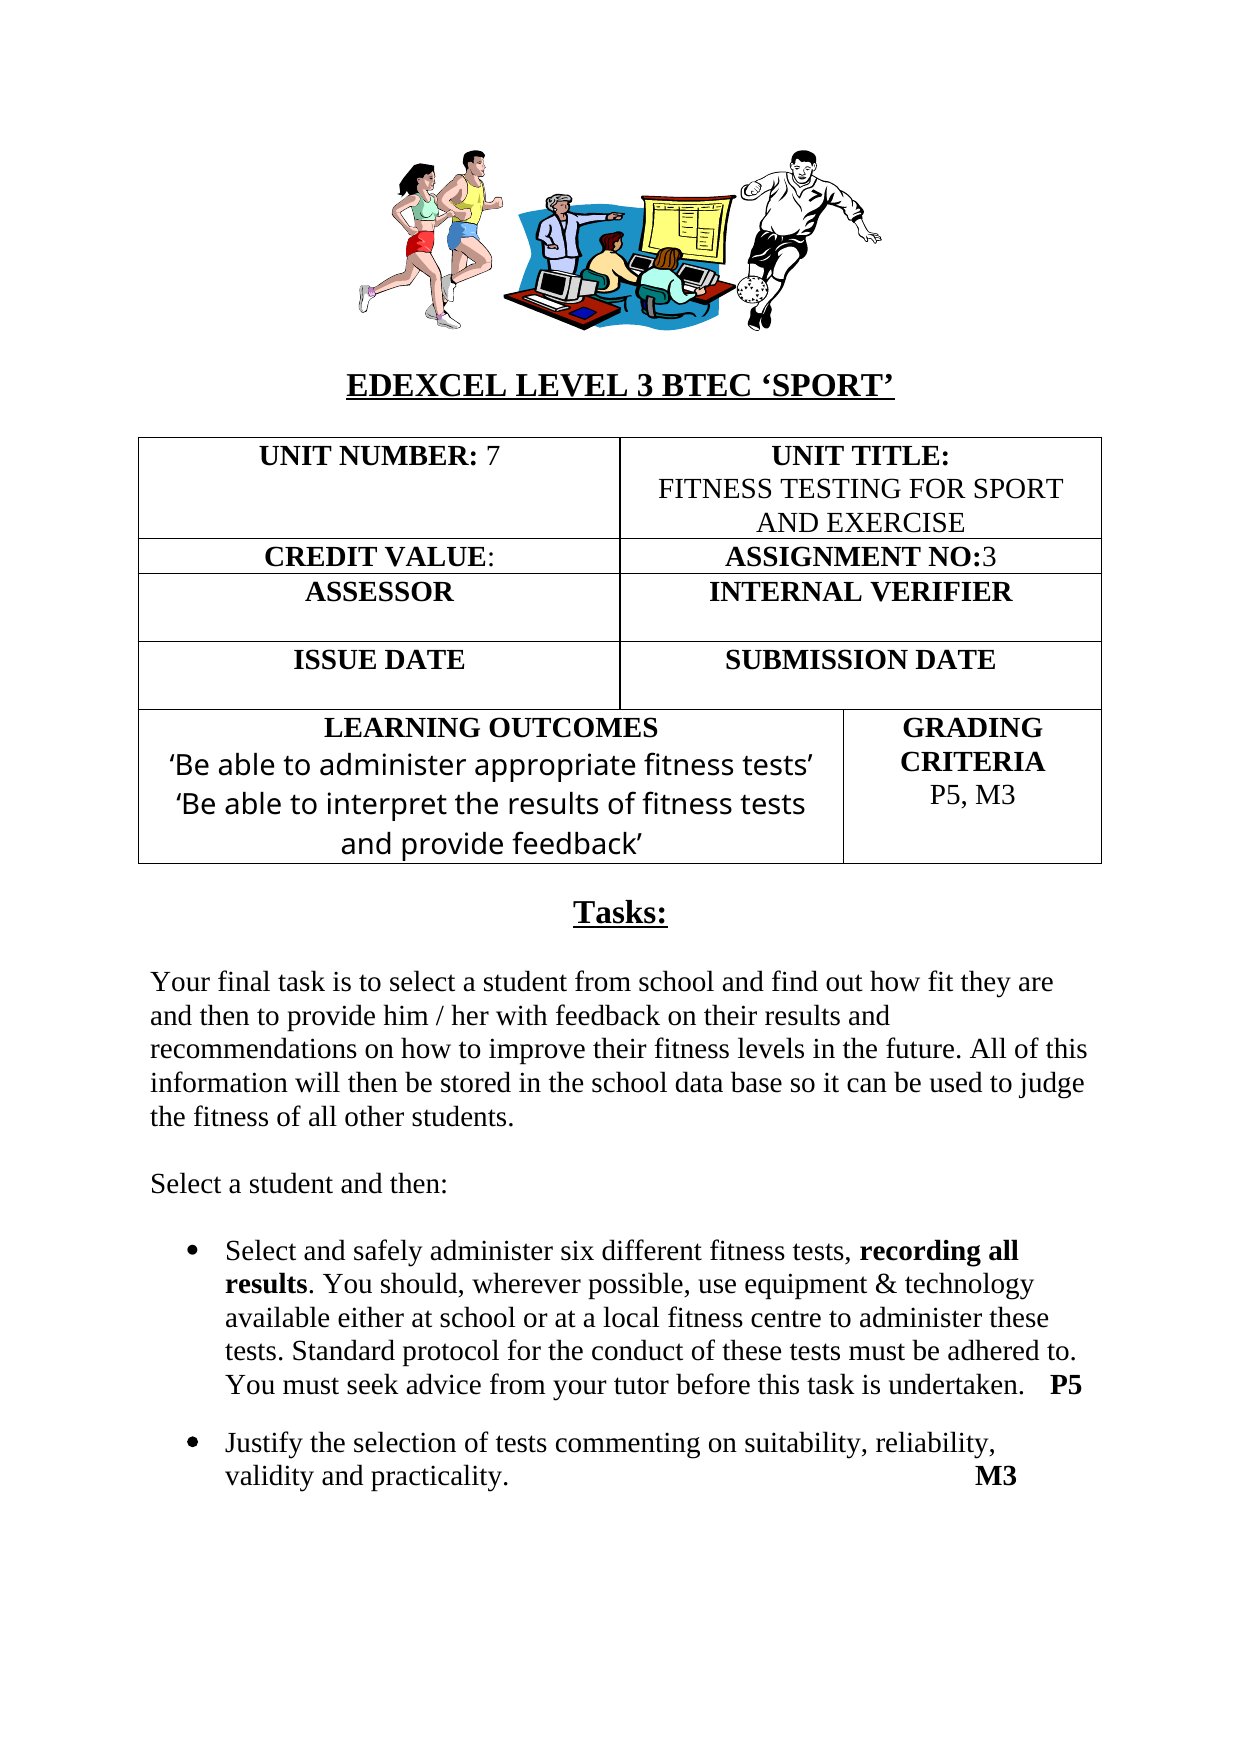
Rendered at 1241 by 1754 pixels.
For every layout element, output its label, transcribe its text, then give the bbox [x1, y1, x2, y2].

text Select a student and then: [150, 1166, 1090, 1199]
list Select and safely administer six different fitness tests, recording all results. You should, wherever possible, use equipment & technology available either at school or at a local fitness centre to administer these tests. Standard protocol for the conduct of these tests must be adhered to. You must seek advice from your tutor before this task is undertaken. P5 [187, 1233, 1090, 1401]
table_cell CREDIT VALUE: [139, 539, 619, 573]
table_cell LEARNING OUTCOMES ‘Be able to administer appropriate fitness tests’ ‘Be able to interpret the results of fitness tests and provide feedback’ [139, 710, 843, 863]
list Justify the selection of tests commenting on suitability, reliability, validity and practicality. M3 [187, 1425, 1090, 1492]
table_cell ASSIGNMENT NO:3 [621, 539, 1101, 573]
table_cell GRADING CRITERIA P5, M3 [844, 710, 1101, 863]
text Tasks: [150, 893, 1090, 931]
text EDEXCEL LEVEL 3 BTEC ‘SPORT’ [150, 365, 1090, 403]
table_cell ASSESSOR [139, 574, 619, 641]
table_header UNIT NUMBER: 7 [139, 438, 619, 538]
text Your final task is to select a student from school and find out how fit they are and then to provide him / her with feedback on their results and recommendations on how to improve their fitness levels in the future. All of this information will then be stored in the school data base so it can be used to judge the fitness of all other students. [150, 964, 1090, 1132]
table_cell INTERNAL VERIFIER [621, 574, 1101, 641]
table_header UNIT TITLE: FITNESS TESTING FOR SPORT AND EXERCISE [621, 438, 1101, 538]
table_cell SUBMISSION DATE [621, 642, 1101, 709]
table_cell ISSUE DATE [139, 642, 619, 709]
